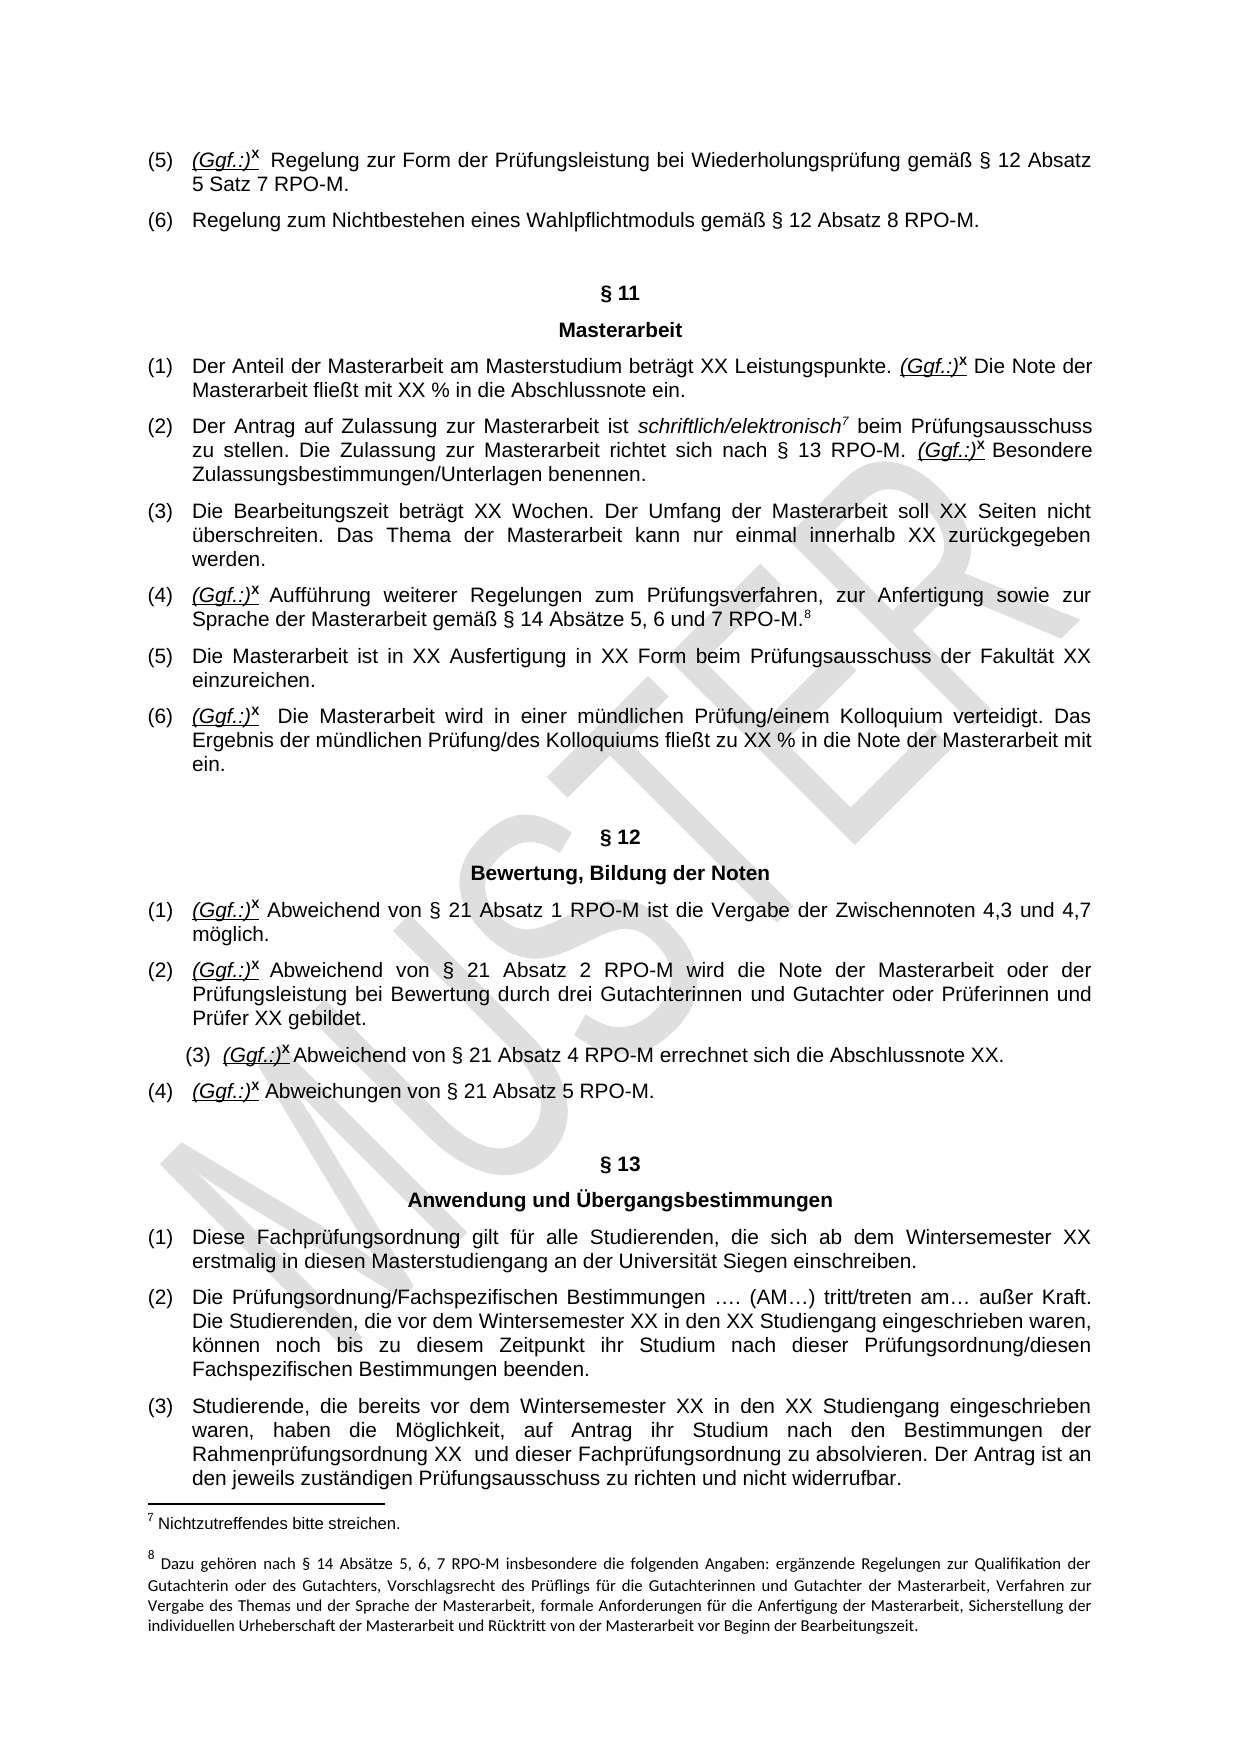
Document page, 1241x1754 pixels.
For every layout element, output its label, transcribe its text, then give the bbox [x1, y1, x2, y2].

text Anwendung und Übergangsbestimmungen [148, 1188, 1093, 1212]
list (Ggf.:)X Abweichend von § 21 Absatz 2 RPO-M wird die Note der Masterarbeit oder der Prüfungsleistung bei Bewertung durch drei Gutachterinnen und Gutachter oder Prüferinnen und Prüfer XX gebildet. [148, 958, 1093, 1030]
list (Ggf.:)X Die Masterarbeit wird in einer mündlichen Prüfung/einem Kolloquium verteidigt. Das Ergebnis der mündlichen Prüfung/des Kolloquiums fließt zu XX % in die Note der Masterarbeit mit ein. [147, 704, 1093, 776]
text Masterarbeit [148, 317, 1093, 341]
text § 12 [148, 825, 1093, 849]
list (Ggf.:)X Abweichungen von § 21 Absatz 5 RPO-M. [148, 1079, 1093, 1103]
list (Ggf.:)X Aufführung weiterer Regelungen zum Prüfungsverfahren, zur Anfertigung sowie zur Sprache der Masterarbeit gemäß § 14 Absätze 5, 6 und 7 RPO-M. [147, 583, 1093, 631]
list Der Antrag auf Zulassung zur Masterarbeit ist schriftlich/elektronisch beim Prüfungsausschuss zu stellen. Die Zulassung zur Masterarbeit richtet sich nach § 13 RPO-M. (Ggf.:)X Besondere Zulassungsbestimmungen/Unterlagen benennen. [147, 414, 1093, 486]
list Studierende, die bereits vor dem Wintersemester XX in den XX Studiengang eingeschrieben waren, haben die Möglichkeit, auf Antrag ihr Studium nach den Bestimmungen der Rahmenprüfungsordnung XX und dieser Fachprüfungsordnung zu absolvieren. Der Antrag ist an den jeweils zuständigen Prüfungsausschuss zu richten und nicht widerrufbar. [148, 1393, 1093, 1489]
text § 13 [148, 1152, 1093, 1176]
list Diese Fachprüfungsordnung gilt für alle Studierenden, die sich ab dem Wintersemester XX erstmalig in diesen Masterstudiengang an der Universität Siegen einschreiben. [148, 1225, 1093, 1273]
list (Ggf.:)X Abweichend von § 21 Absatz 1 RPO-M ist die Vergabe der Zwischennoten 4,3 und 4,7 möglich. [148, 898, 1093, 946]
list (Ggf.:)X Regelung zur Form der Prüfungsleistung bei Wiederholungsprüfung gemäß § 12 Absatz 5 Satz 7 RPO-M. [148, 148, 1093, 196]
list Die Bearbeitungszeit beträgt XX Wochen. Der Umfang der Masterarbeit soll XX Seiten nicht überschreiten. Das Thema der Masterarbeit kann nur einmal innerhalb XX zurückgegeben werden. [147, 499, 1093, 571]
text § 11 [148, 281, 1093, 305]
list Die Masterarbeit ist in XX Ausfertigung in XX Form beim Prüfungsausschuss der Fakultät XX einzureichen. [147, 643, 1093, 691]
list Die Prüfungsordnung/Fachspezifischen Bestimmungen …. (AM…) tritt/treten am… außer Kraft. Die Studierenden, die vor dem Wintersemester XX in den XX Studiengang eingeschrieben waren, können noch bis zu diesem Zeitpunkt ihr Studium nach dieser Prüfungsordnung/diesen Fachspezifischen Bestimmungen beenden. [148, 1285, 1093, 1381]
text Bewertung, Bildung der Noten [148, 861, 1093, 885]
list Regelung zum Nichtbestehen eines Wahlpflichtmoduls gemäß § 12 Absatz 8 RPO-M. [148, 208, 1093, 232]
list Der Anteil der Masterarbeit am Masterstudium beträgt XX Leistungspunkte. (Ggf.:)X Die Note der Masterarbeit fließt mit XX % in die Abschlussnote ein. [147, 354, 1093, 402]
list (Ggf.:)X Abweichend von § 21 Absatz 4 RPO-M errechnet sich die Abschlussnote XX. [185, 1042, 1093, 1066]
